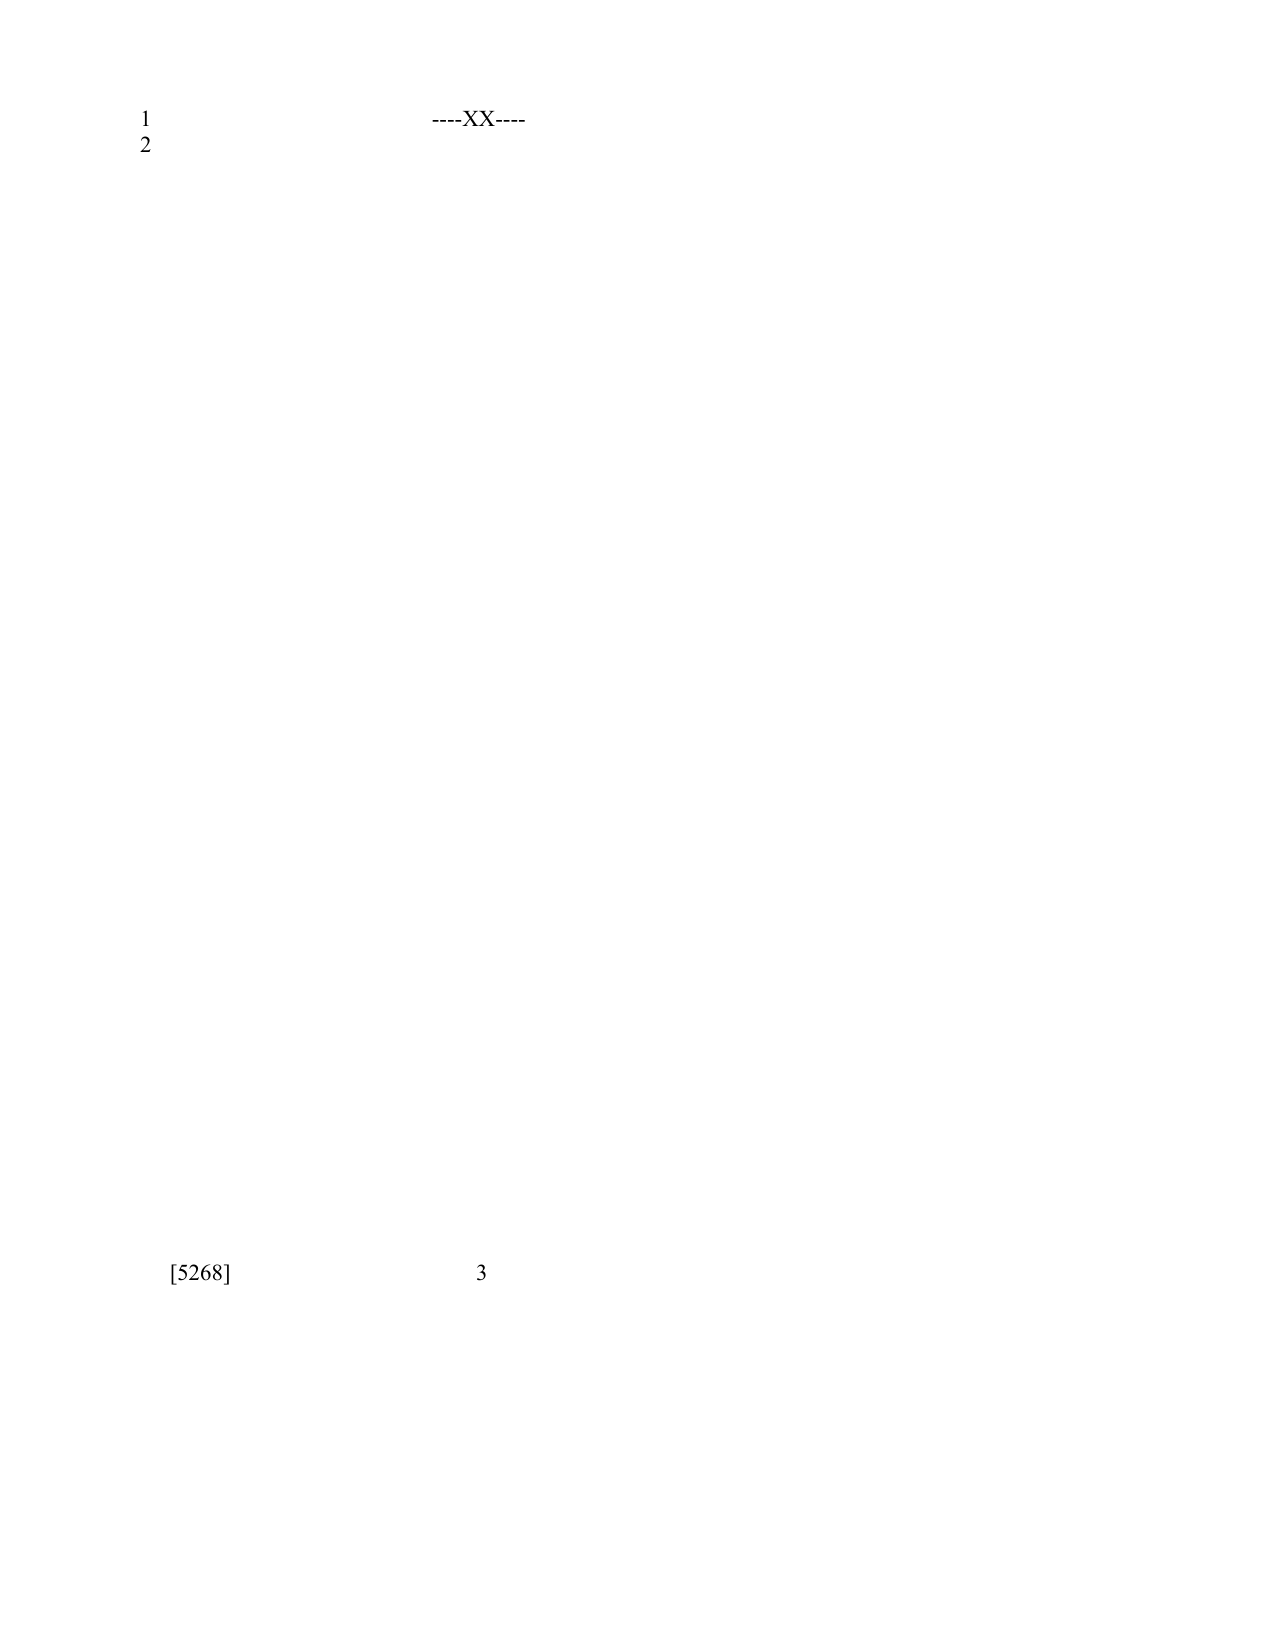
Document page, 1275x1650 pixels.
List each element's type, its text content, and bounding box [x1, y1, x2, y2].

text ----XX---- [169, 105, 787, 131]
